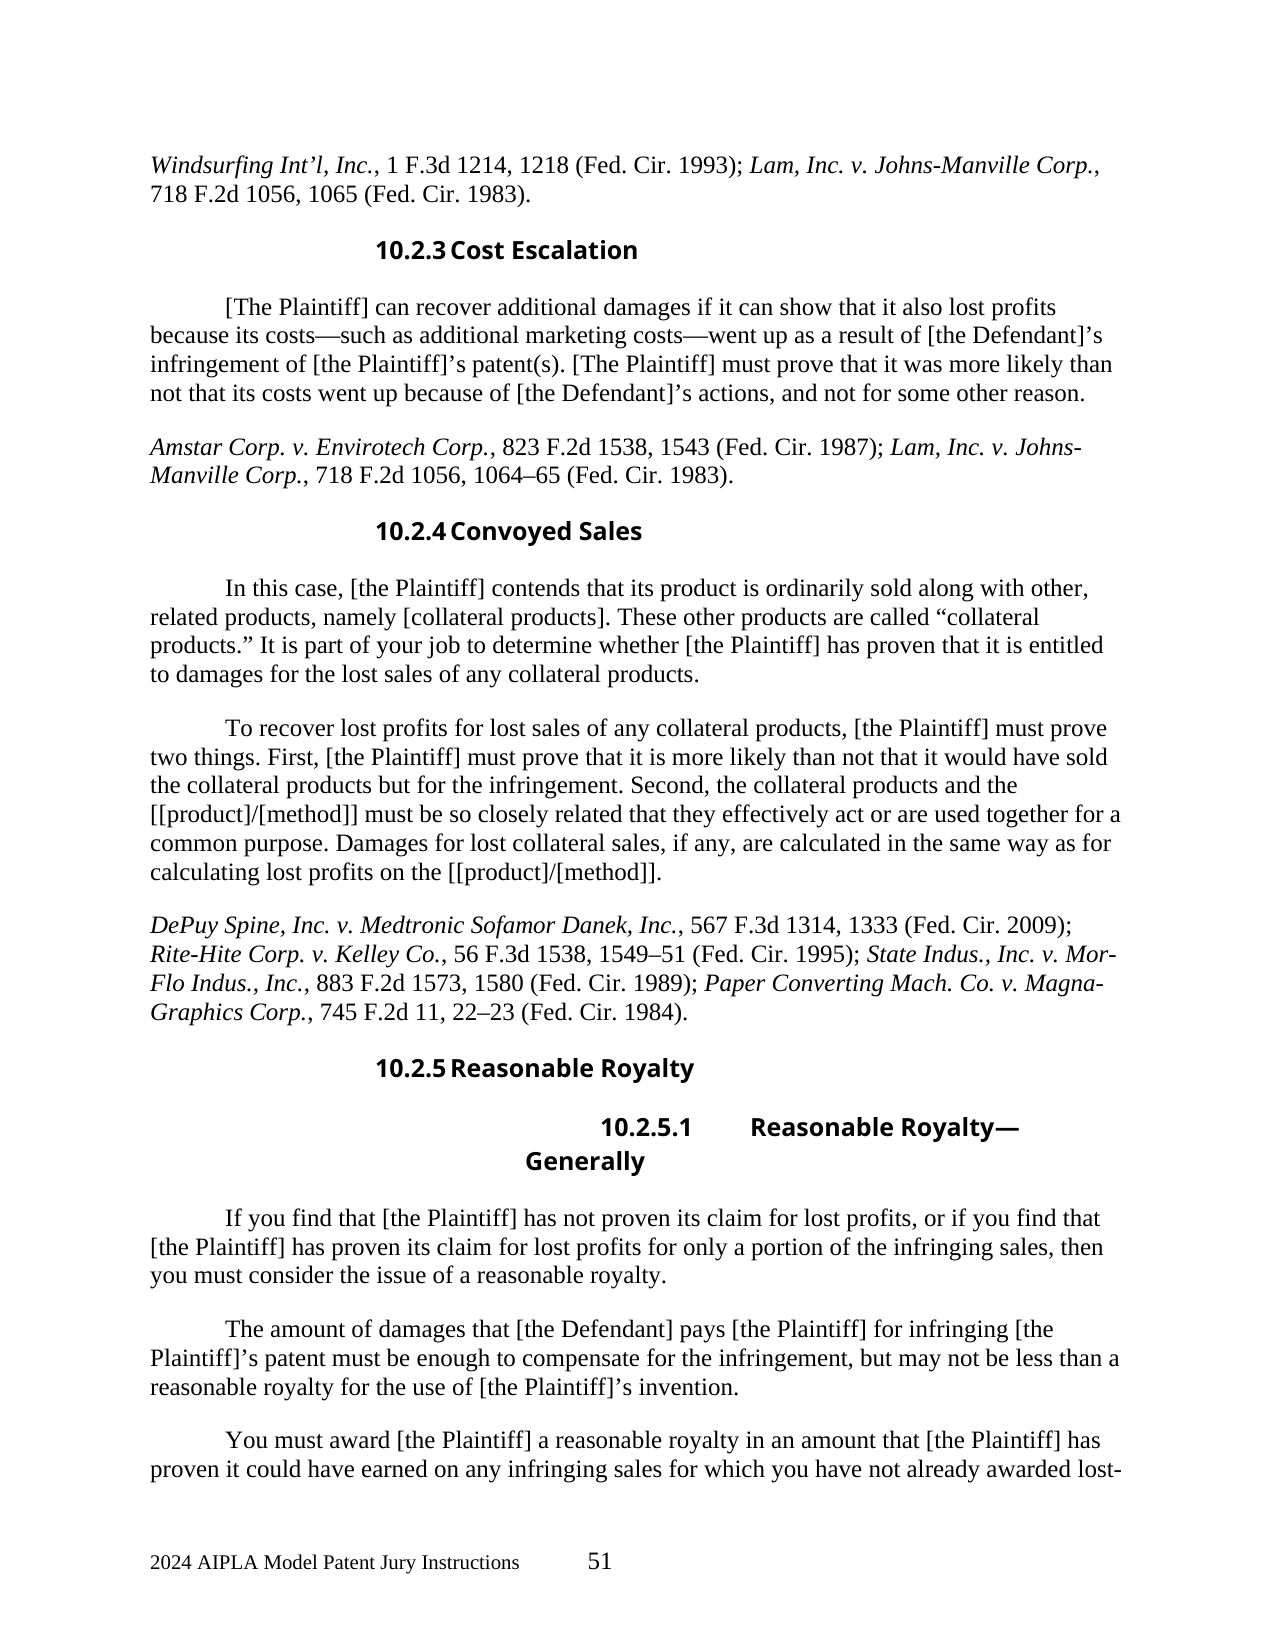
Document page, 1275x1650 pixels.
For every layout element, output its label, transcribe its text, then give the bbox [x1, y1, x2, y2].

text In this case, [the Plaintiff] contends that its product is ordinarily sold along with other, related products, namely [collateral products]. These other products are called “collateral products.” It is part of your job to determine whether [the Plaintiff] has proven that it is entitled to damages for the lost sales of any collateral products. [150, 573, 1125, 688]
text Amstar Corp. v. Envirotech Corp., 823 F.2d 1538, 1543 (Fed. Cir. 1987); Lam, Inc. v. Johns-Manville Corp., 718 F.2d 1056, 1064–65 (Fed. Cir. 1983). [150, 432, 1125, 489]
text If you find that [the Plaintiff] has not proven its claim for lost profits, or if you find that [the Plaintiff] has proven its claim for lost profits for only a portion of the infringing sales, then you must consider the issue of a reasonable royalty. [150, 1203, 1125, 1289]
subtitle 10.2.5 Reasonable Royalty [375, 1051, 1125, 1085]
subtitle 10.2.4 Convoyed Sales [375, 514, 1125, 548]
text The amount of damages that [the Defendant] pays [the Plaintiff] for infringing [the Plaintiff]’s patent must be enough to compensate for the infringement, but may not be less than a reasonable royalty for the use of [the Plaintiff]’s invention. [150, 1314, 1125, 1400]
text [150, 150, 1125, 207]
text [150, 1425, 1125, 1483]
subtitle 10.2.3 Cost Escalation [375, 232, 1125, 267]
text DePuy Spine, Inc. v. Medtronic Sofamor Danek, Inc., 567 F.3d 1314, 1333 (Fed. Cir. 2009); Rite-Hite Corp. v. Kelley Co., 56 F.3d 1538, 1549–51 (Fed. Cir. 1995); State Indus., Inc. v. Mor-Flo Indus., Inc., 883 F.2d 1573, 1580 (Fed. Cir. 1989); Paper Converting Mach. Co. v. Magna-Graphics Corp., 745 F.2d 11, 22–23 (Fed. Cir. 1984). [150, 911, 1125, 1026]
text To recover lost profits for lost sales of any collateral products, [the Plaintiff] must prove two things. First, [the Plaintiff] must prove that it is more likely than not that it would have sold the collateral products but for the infringement. Second, the collateral products and the [[product]/[method]] must be so closely related that they effectively act or are used together for a common purpose. Damages for lost collateral sales, if any, are calculated in the same way as for calculating lost profits on the [[product]/[method]]. [150, 713, 1125, 886]
subtitle 10.2.5.1 Reasonable Royalty—Generally [525, 1110, 1125, 1178]
text [The Plaintiff] can recover additional damages if it can show that it also lost profits because its costs—such as additional marketing costs—went up as a result of [the Defendant]’s infringement of [the Plaintiff]’s patent(s). [The Plaintiff] must prove that it was more likely than not that its costs went up because of [the Defendant]’s actions, and not for some other reason. [150, 292, 1125, 407]
